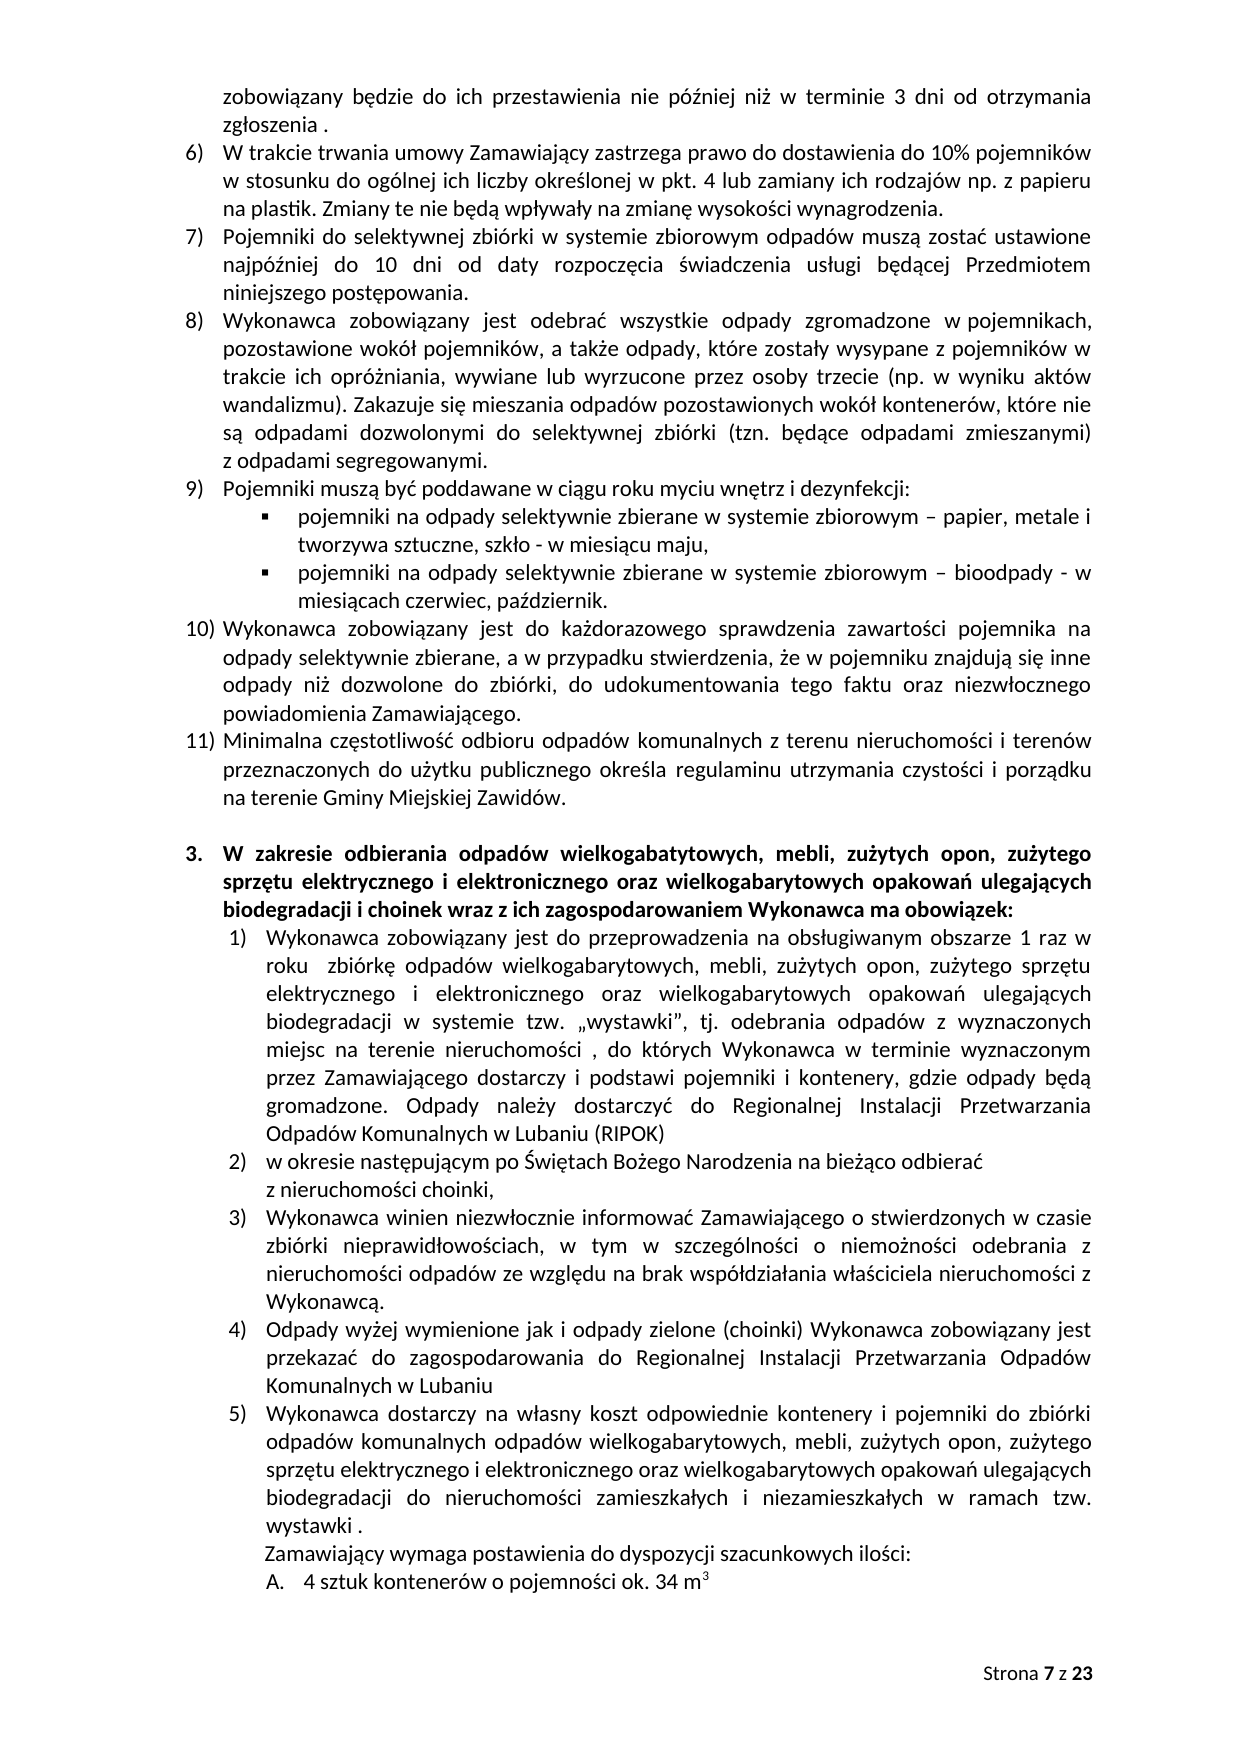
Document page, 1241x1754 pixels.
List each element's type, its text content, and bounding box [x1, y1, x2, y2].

list Minimalna częstotliwość odbioru odpadów komunalnych z terenu nieruchomości i terenów przeznaczonych do użytku publicznego określa regulaminu utrzymania czystości i porządku na terenie Gminy Miejskiej Zawidów. [185, 727, 1093, 811]
list Wykonawca zobowiązany jest odebrać wszystkie odpady zgromadzone w pojemnikach, pozostawione wokół pojemników, a także odpady, które zostały wysypane z pojemników w trakcie ich opróżniania, wywiane lub wyrzucone przez osoby trzecie (np. w wyniku aktów wandalizmu). Zakazuje się mieszania odpadów pozostawionych wokół kontenerów, które nie są odpadami dozwolonymi do selektywnej zbiórki (tzn. będące odpadami zmieszanymi) z odpadami segregowanymi. [185, 306, 1093, 474]
list W zakresie odbierania odpadów wielkogabatytowych, mebli, zużytych opon, zużytego sprzętu elektrycznego i elektronicznego oraz wielkogabarytowych opakowań ulegających biodegradacji i choinek wraz z ich zagospodarowaniem Wykonawca ma obowiązek: [185, 839, 1093, 923]
list w okresie następującym po Świętach Bożego Narodzenia na bieżąco odbierać z nieruchomości choinki, [228, 1147, 1093, 1203]
list pojemniki na odpady selektywnie zbierane w systemie zbiorowym – bioodpady - w miesiącach czerwiec, październik. [260, 558, 1093, 614]
list Wykonawca zobowiązany jest do przeprowadzenia na obsługiwanym obszarze 1 raz w roku zbiórkę odpadów wielkogabarytowych, mebli, zużytych opon, zużytego sprzętu elektrycznego i elektronicznego oraz wielkogabarytowych opakowań ulegających biodegradacji w systemie tzw. „wystawki”, tj. odebrania odpadów z wyznaczonych miejsc na terenie nieruchomości , do których Wykonawca w terminie wyznaczonym przez Zamawiającego dostarczy i podstawi pojemniki i kontenery, gdzie odpady będą gromadzone. Odpady należy dostarczyć do Regionalnej Instalacji Przetwarzania Odpadów Komunalnych w Lubaniu (RIPOK) [228, 923, 1093, 1147]
list 4 sztuk kontenerów o pojemności ok. [266, 1567, 1093, 1595]
list Wykonawca zobowiązany jest do każdorazowego sprawdzenia zawartości pojemnika na odpady selektywnie zbierane, a w przypadku stwierdzenia, że w pojemniku znajdują się inne odpady niż dozwolone do zbiórki, do udokumentowania tego faktu oraz niezwłocznego powiadomienia Zamawiającego. [185, 614, 1093, 727]
list Odpady wyżej wymienione jak i odpady zielone (choinki) Wykonawca zobowiązany jest przekazać do zagospodarowania do Regionalnej Instalacji Przetwarzania Odpadów Komunalnych w Lubaniu [228, 1315, 1093, 1399]
list Wykonawca winien niezwłocznie informować Zamawiającego o stwierdzonych w czasie zbiórki nieprawidłowościach, w tym w szczególności o niemożności odebrania z nieruchomości odpadów ze względu na brak współdziałania właściciela nieruchomości z Wykonawcą. [228, 1203, 1093, 1315]
list Pojemniki muszą być poddawane w ciągu roku myciu wnętrz i dezynfekcji: [185, 474, 1093, 502]
list pojemniki na odpady selektywnie zbierane w systemie zbiorowym – papier, metale i tworzywa sztuczne, szkło - w miesiącu maju, [260, 502, 1093, 558]
list Pojemniki do selektywnej zbiórki w systemie zbiorowym odpadów muszą zostać ustawione najpóźniej do 10 dni od daty rozpoczęcia świadczenia usługi będącej Przedmiotem niniejszego postępowania. [185, 222, 1093, 306]
text Zamawiający wymaga postawienia do dyspozycji szacunkowych ilości: [228, 1539, 1093, 1567]
list Wykonawca dostarczy na własny koszt odpowiednie kontenery i pojemniki do zbiórki odpadów komunalnych odpadów wielkogabarytowych, mebli, zużytych opon, zużytego sprzętu elektrycznego i elektronicznego oraz wielkogabarytowych opakowań ulegających biodegradacji do nieruchomości zamieszkałych i niezamieszkałych w ramach tzw. wystawki . [228, 1399, 1093, 1539]
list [185, 82, 1093, 138]
list W trakcie trwania umowy Zamawiający zastrzega prawo do dostawienia do 10% pojemników w stosunku do ogólnej ich liczby określonej w pkt. 4 lub zamiany ich rodzajów np. z papieru na plastik. Zmiany te nie będą wpływały na zmianę wysokości wynagrodzenia. [185, 138, 1093, 222]
